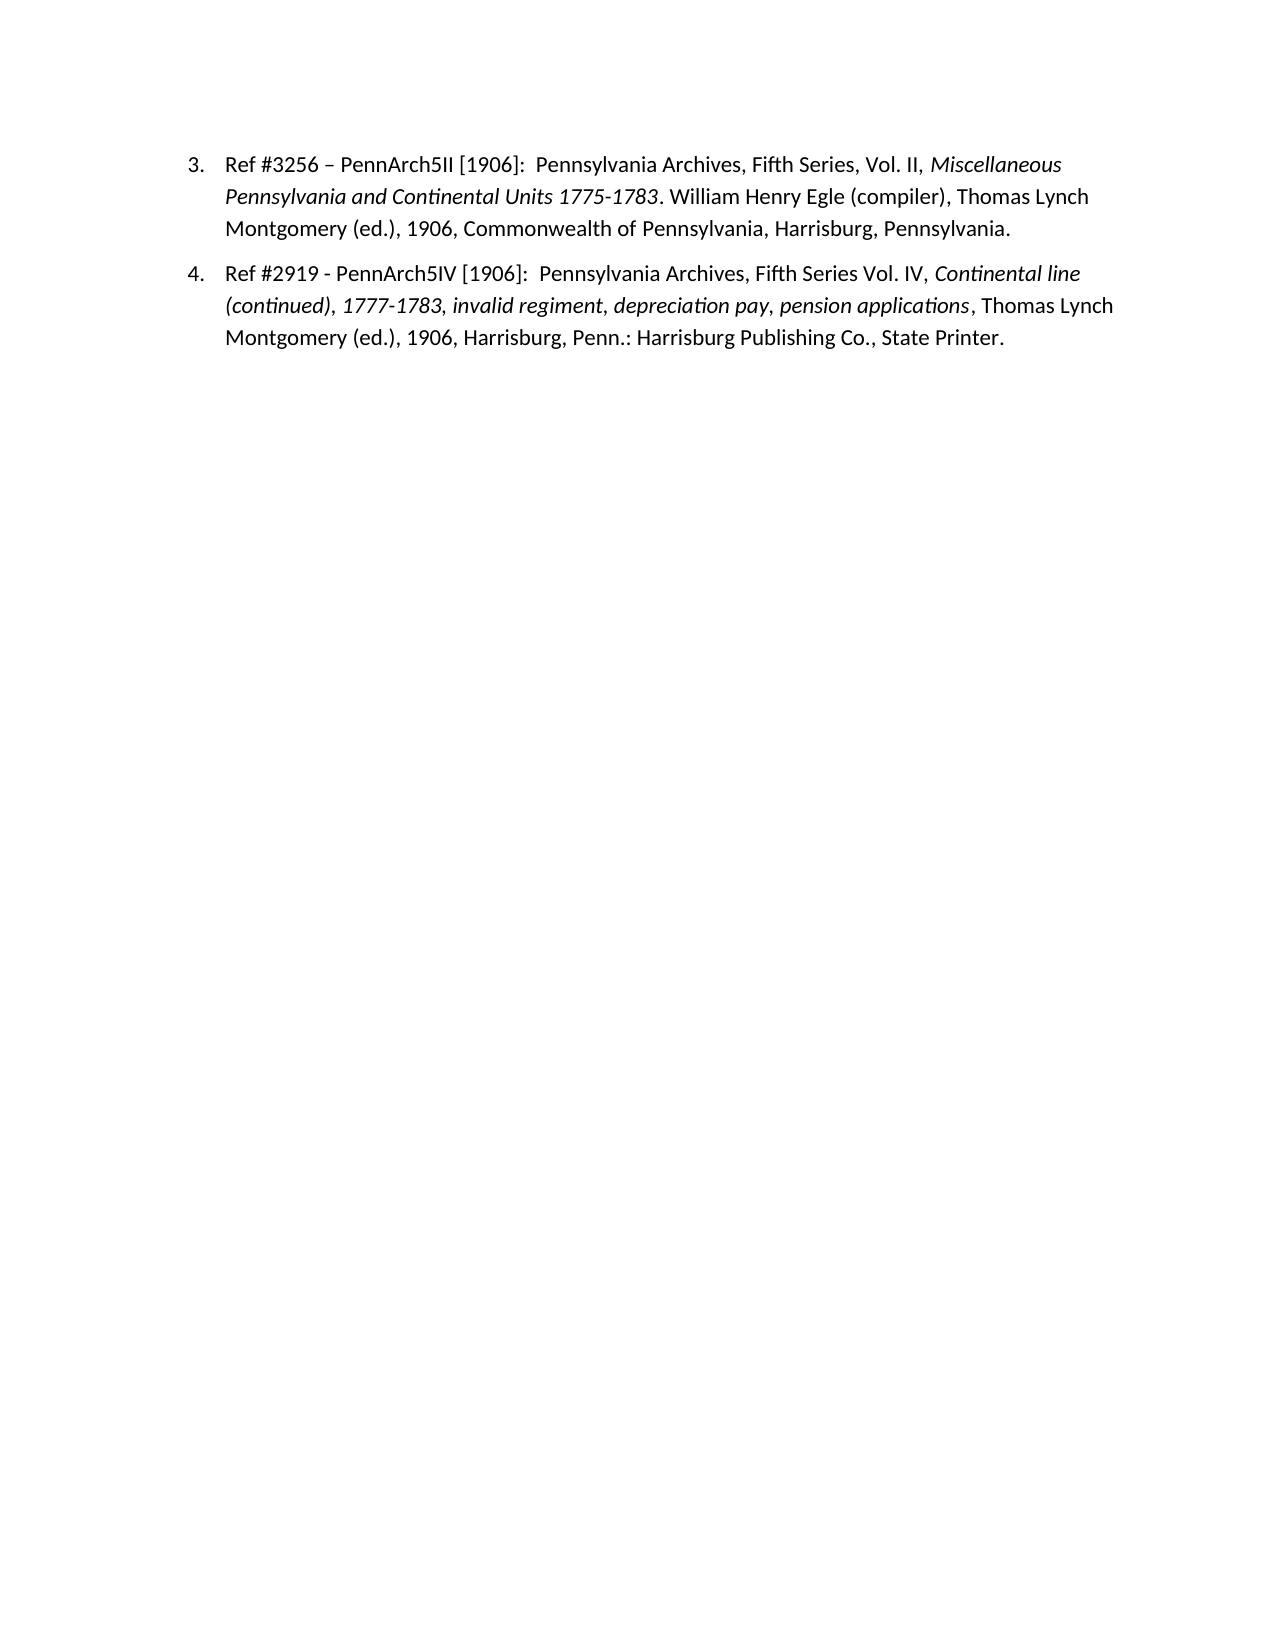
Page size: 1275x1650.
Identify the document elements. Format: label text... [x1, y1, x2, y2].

list Ref #2919 - PennArch5IV [1906]: Pennsylvania Archives, Fifth Series Vol. IV, Continental line (continued), 1777-1783, invalid regiment, depreciation pay, pension applications, Thomas Lynch Montgomery (ed.), 1906, Harrisburg, Penn.: Harrisburg Publishing Co., State Printer. [187, 259, 1125, 351]
list Ref #3256 – PennArch5II [1906]: Pennsylvania Archives, Fifth Series, Vol. II, Miscellaneous Pennsylvania and Continental Units 1775-1783. William Henry Egle (compiler), Thomas Lynch Montgomery (ed.), 1906, Commonwealth of Pennsylvania, Harrisburg, Pennsylvania. [187, 150, 1125, 242]
